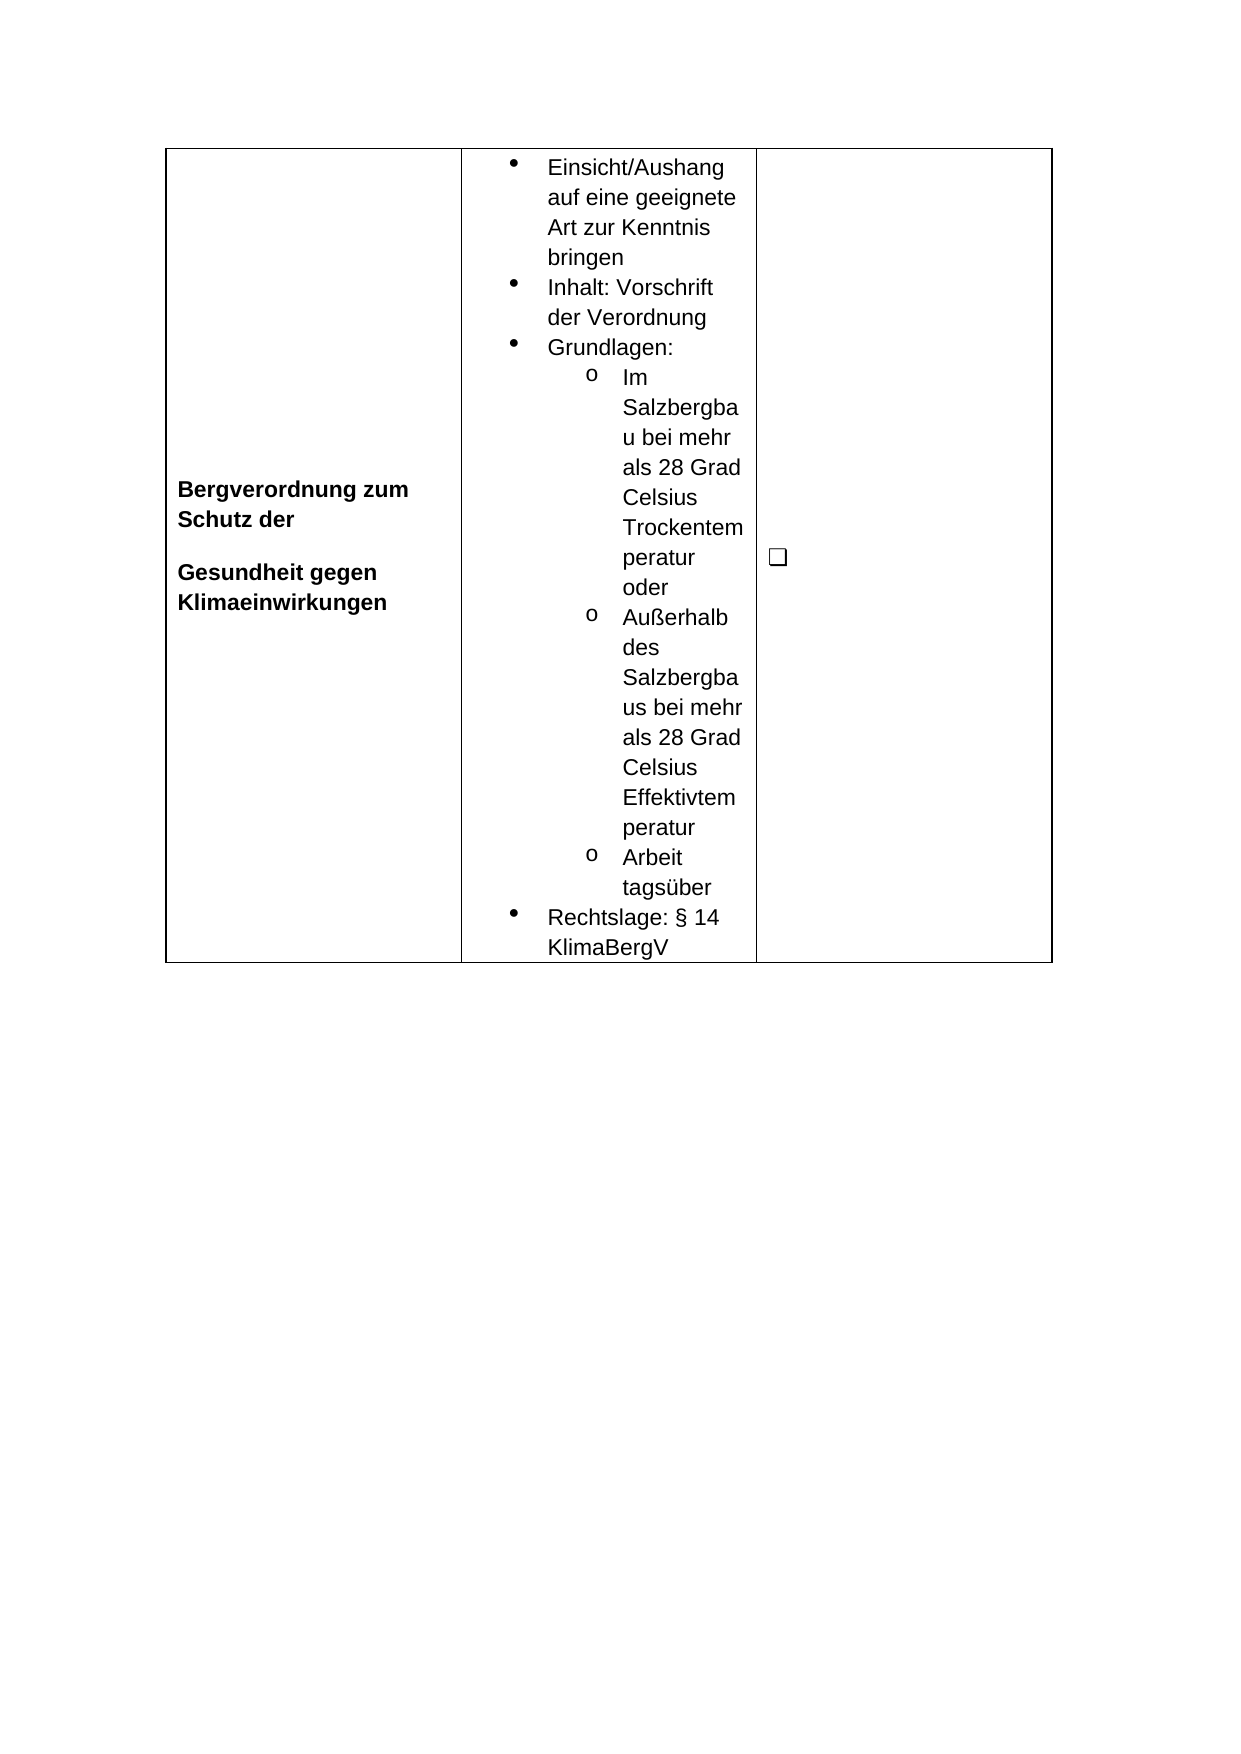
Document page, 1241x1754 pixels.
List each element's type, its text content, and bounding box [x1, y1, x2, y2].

table_cell Einsicht/Aushang auf eine geeignete Art zur Kenntnis bringen Inhalt: Vorschrift der Verordnung Grundlagen: Im Salzbergbau bei mehr als 28 Grad Celsius Trockentemperatur oder Außerhalb des Salzbergbaus bei mehr als 28 Grad Celsius Effektivtemperatur Arbeit tagsüber Rechtslage: § 14 KlimaBergV [462, 149, 756, 962]
table_cell ❏ [757, 149, 1051, 962]
table_cell Bergverordnung zum Schutz der Gesundheit gegen Klimaeinwirkungen [167, 149, 461, 962]
